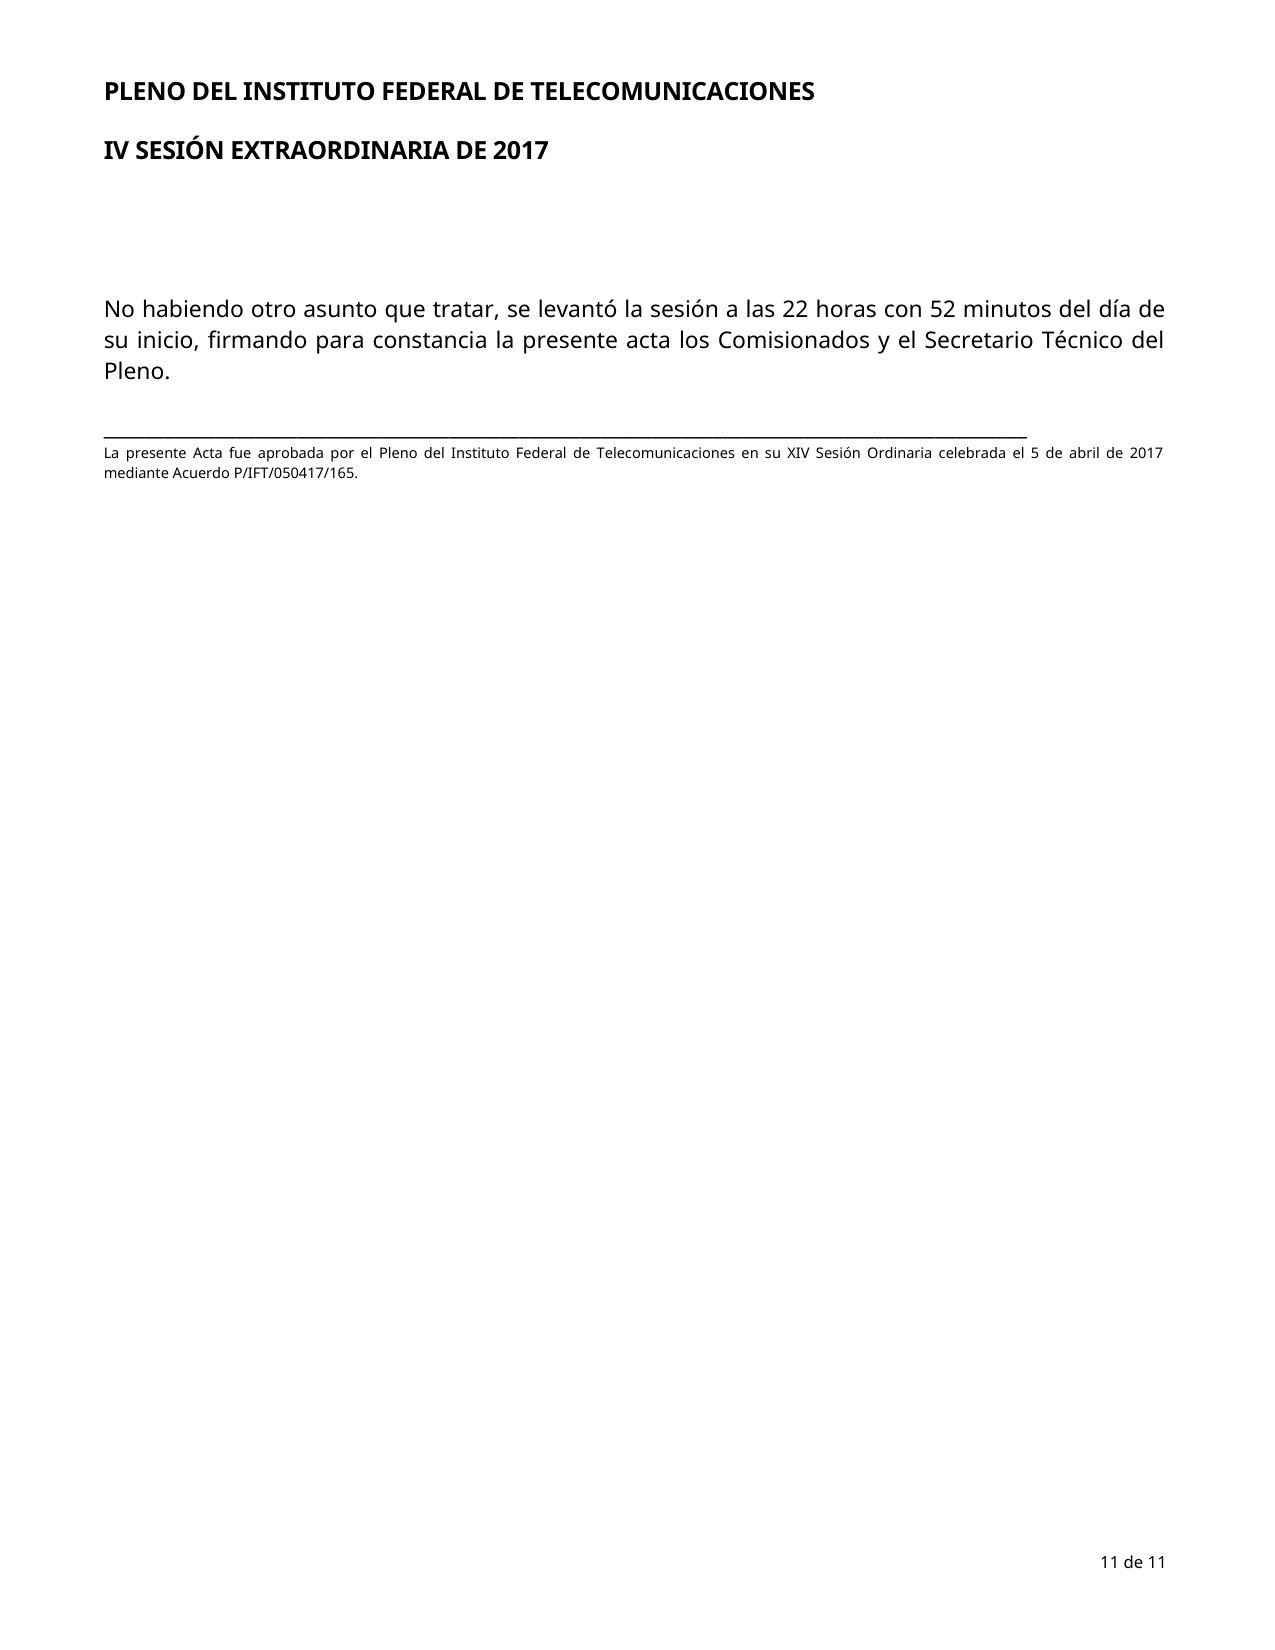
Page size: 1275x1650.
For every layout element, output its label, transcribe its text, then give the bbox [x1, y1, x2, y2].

text No habiendo otro asunto que tratar, se levantó la sesión a las 22 horas con 52 minutos del día de su inicio, firmando para constancia la presente acta los Comisionados y el Secretario Técnico del Pleno. [103, 292, 1166, 386]
text La presente Acta fue aprobada por el Pleno del Instituto Federal de Telecomunicaciones en su XIV Sesión Ordinaria celebrada el 5 de abril de 2017 mediante Acuerdo P/IFT/050417/165. [103, 442, 1166, 482]
text ___________________________________________________________________________________________ [103, 411, 1166, 442]
